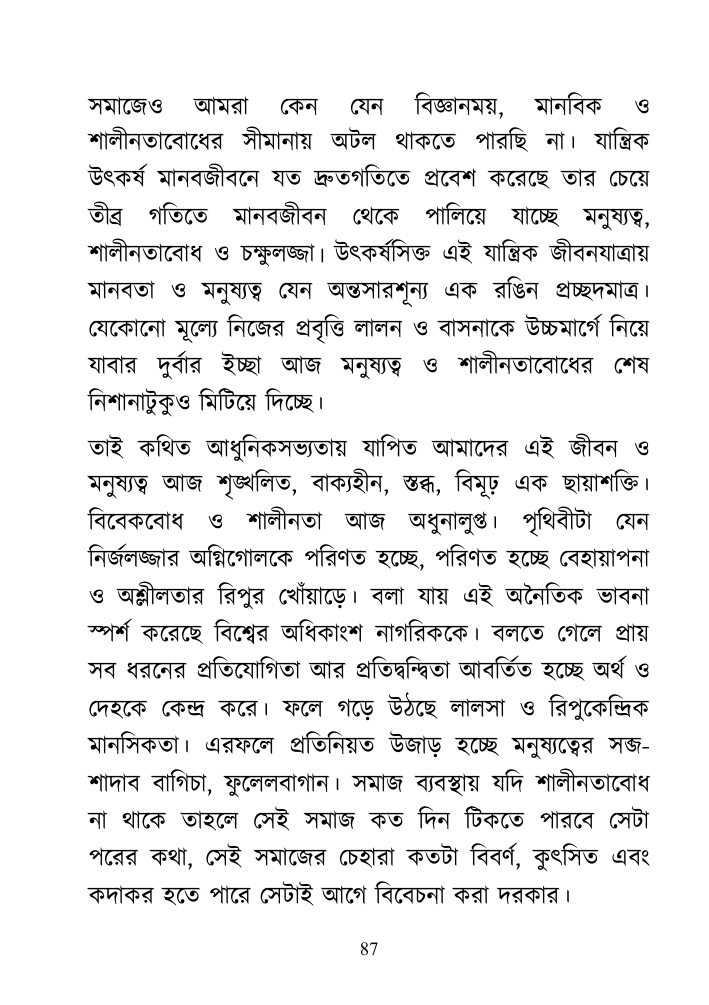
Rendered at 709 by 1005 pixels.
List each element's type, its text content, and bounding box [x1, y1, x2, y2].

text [88, 85, 650, 422]
text তাই কথিত আধুনিকসভ্যতায় যাপিত আমাদের এই জীবন ও মনুষ্যত্ব আজ শৃঙ্খলিত, বাক্যহীন, স্তব্ধ, বিমূঢ় এক ছায়াশক্তি। বিবেকবোধ ও শালীনতা আজ অধুনালুপ্ত। পৃথিবীটা যেন নির্জলজ্জার অগ্নিগোলকে পরিণত হচ্ছে, পরিণত হচ্ছে বেহায়াপনা ও অশ্লীলতার রিপুর খোঁয়াড়ে। বলা যায় এই অনৈতিক ভাবনা স্পর্শ করেছে বিশ্বের অধিকাংশ নাগরিককে। বলতে গেলে প্রায় সব ধরনের প্রতিযোগিতা আর প্রতিদ্বন্দ্বিতা আবর্তিত হচ্ছে অর্থ ও দেহকে কেন্দ্র করে। ফলে গড়ে উঠছে লালসা ও রিপুকেন্দ্রিক মানসিকতা। এরফলে প্রতিনিয়ত উজাড় হচ্ছে মনুষ্যত্বের সব্জ-শাদাব বাগিচা, ফুলেলবাগান। সমাজ ব্যবস্থায় যদি শালীনতাবোধ না থাকে তাহলে সেই সমাজ কত দিন টিকতে পারবে সেটা পরের কথা, সেই সমাজের চেহারা কতটা বিবর্ণ, কুৎসিত এবং কদাকর হতে পারে সেটাই আগে বিবেচনা করা দরকার। [88, 428, 650, 914]
